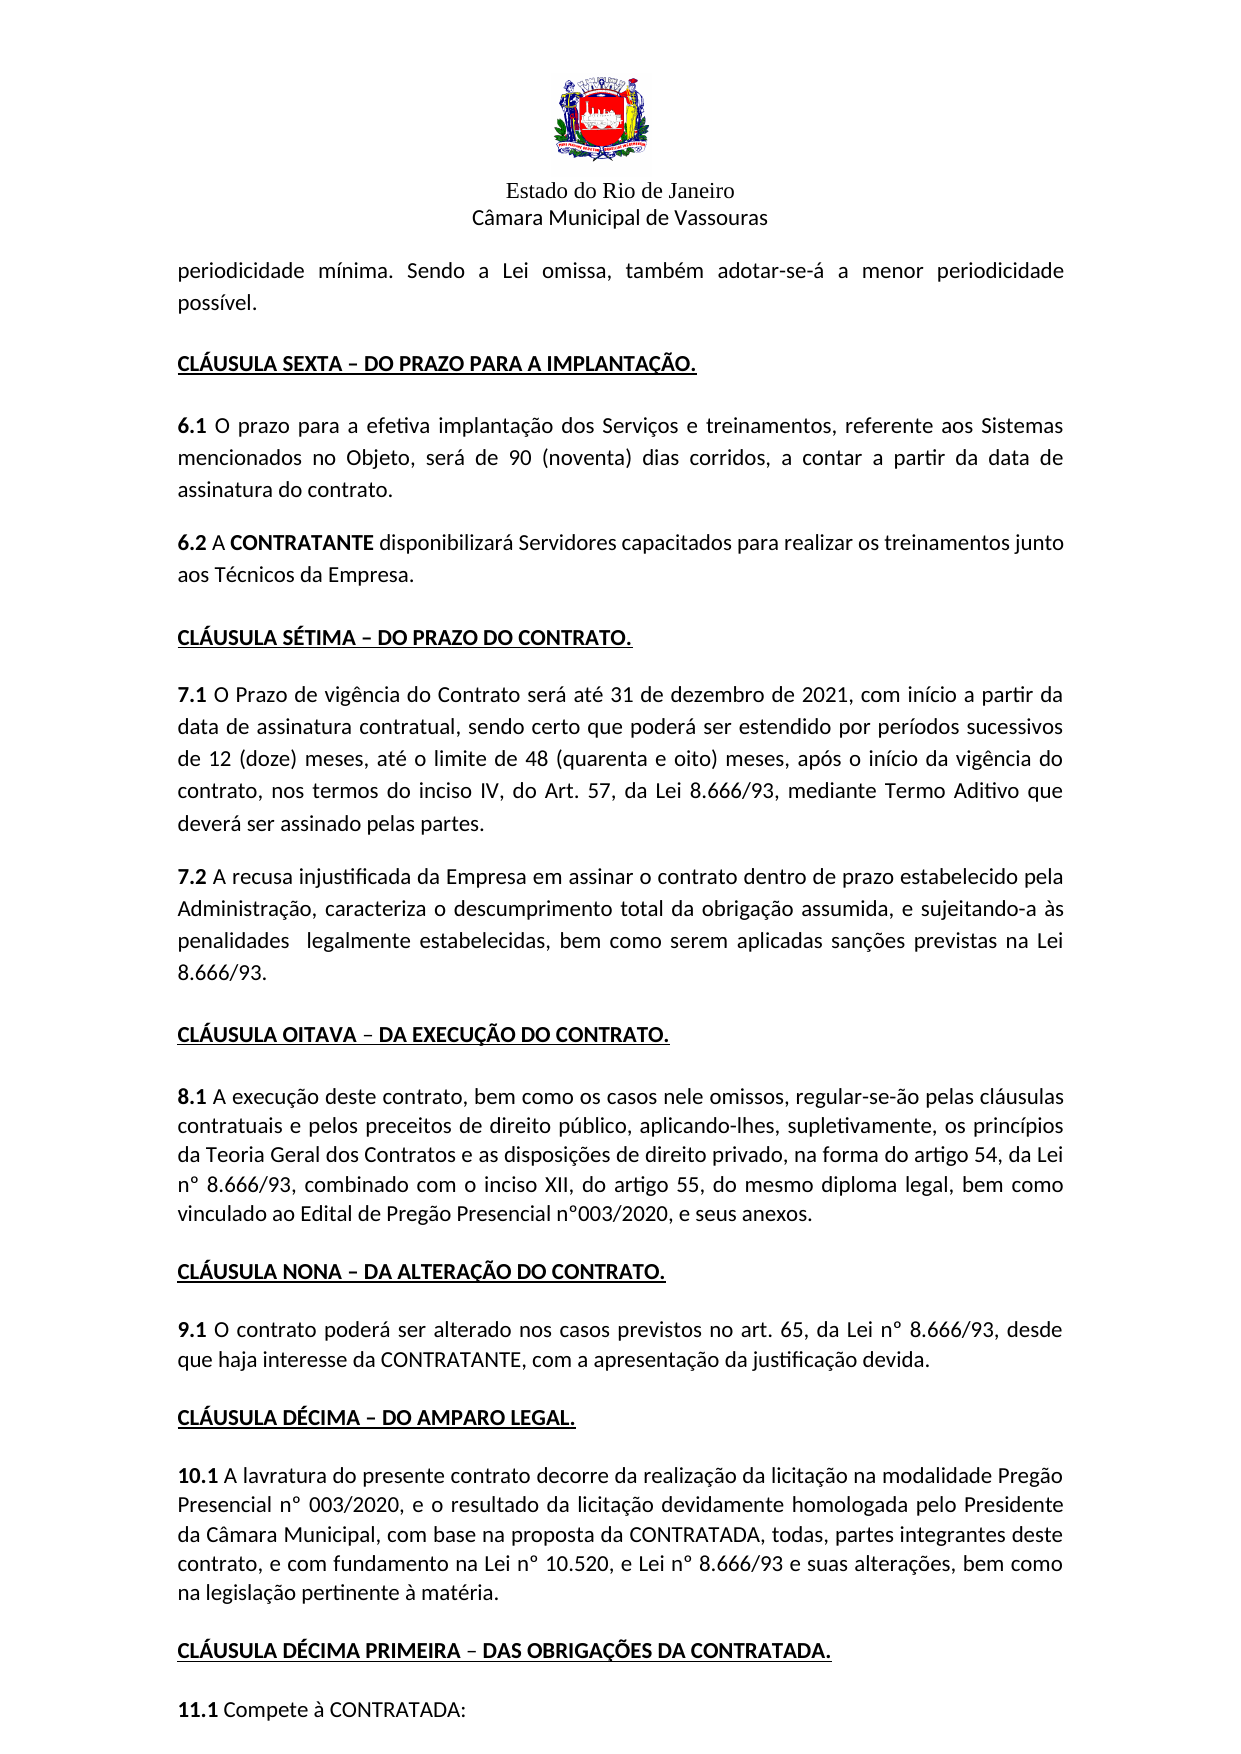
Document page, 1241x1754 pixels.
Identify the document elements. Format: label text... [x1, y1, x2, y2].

text CLÁUSULA SÉTIMA – DO PRAZO DO CONTRATO. [177, 622, 1065, 651]
text CLÁUSULA NONA – DA ALTERAÇÃO DO CONTRATO. [177, 1256, 1065, 1285]
text CLÁUSULA DÉCIMA – DO AMPARO LEGAL. [177, 1402, 1065, 1431]
text CLÁUSULA DÉCIMA PRIMEIRA – DAS OBRIGAÇÕES DA CONTRATADA. [177, 1635, 1065, 1664]
text CLÁUSULA SEXTA – DO PRAZO PARA A IMPLANTAÇÃO. [177, 349, 1065, 377]
text 10.1 A lavratura do presente contrato decorre da realização da licitação na modalidade Pregão Presencial nº 003/2020, e o resultado da licitação devidamente homologada pelo Presidente da Câmara Municipal, com base na proposta da CONTRATADA, todas, partes integrantes deste contrato, e com fundamento na Lei nº 10.520, e Lei nº 8.666/93 e suas alterações, bem como na legislação pertinente à matéria. [177, 1460, 1065, 1606]
text 6.1 O prazo para a efetiva implantação dos Serviços e treinamentos, referente aos Sistemas mencionados no Objeto, será de 90 (noventa) dias corridos, a contar a partir da data de assinatura do contrato. [177, 411, 1065, 503]
text CLÁUSULA OITAVA – DA EXECUÇÃO DO CONTRATO. [177, 1020, 1065, 1048]
text 11.1 Compete à CONTRATADA: [177, 1693, 1065, 1723]
text 7.1 O Prazo de vigência do Contrato será até 31 de dezembro de 2021, com início a partir da data de assinatura contratual, sendo certo que poderá ser estendido por períodos sucessivos de 12 (doze) meses, até o limite de 48 (quarenta e oito) meses, após o início da vigência do contrato, nos termos do inciso IV, do Art. 57, da Lei 8.666/93, mediante Termo Aditivo que deverá ser assinado pelas partes. [177, 680, 1065, 837]
text 6.2 A CONTRATANTE disponibilizará Servidores capacitados para realizar os treinamentos junto aos Técnicos da Empresa. [177, 528, 1065, 588]
text 7.2 A recusa injustificada da Empresa em assinar o contrato dentro de prazo estabelecido pela Administração, caracteriza o descumprimento total da obrigação assumida, e sujeitando-a às penalidades legalmente estabelecidas, bem como serem aplicadas sanções previstas na Lei 8.666/93. [177, 862, 1065, 986]
picture [550, 73, 653, 177]
text 9.1 O contrato poderá ser alterado nos casos previstos no art. 65, da Lei nº 8.666/93, desde que haja interesse da CONTRATANTE, com a apresentação da justificação devida. [177, 1314, 1065, 1373]
text 8.1 A execução deste contrato, bem como os casos nele omissos, regular-se-ão pelas cláusulas contratuais e pelos preceitos de direito público, aplicando-lhes, supletivamente, os princípios da Teoria Geral dos Contratos e as disposições de direito privado, na forma do artigo 54, da Lei nº 8.666/93, combinado com o inciso XII, do artigo 55, do mesmo diploma legal, bem como vinculado ao Edital de Pregão Presencial nº003/2020, e seus anexos. [177, 1081, 1065, 1227]
